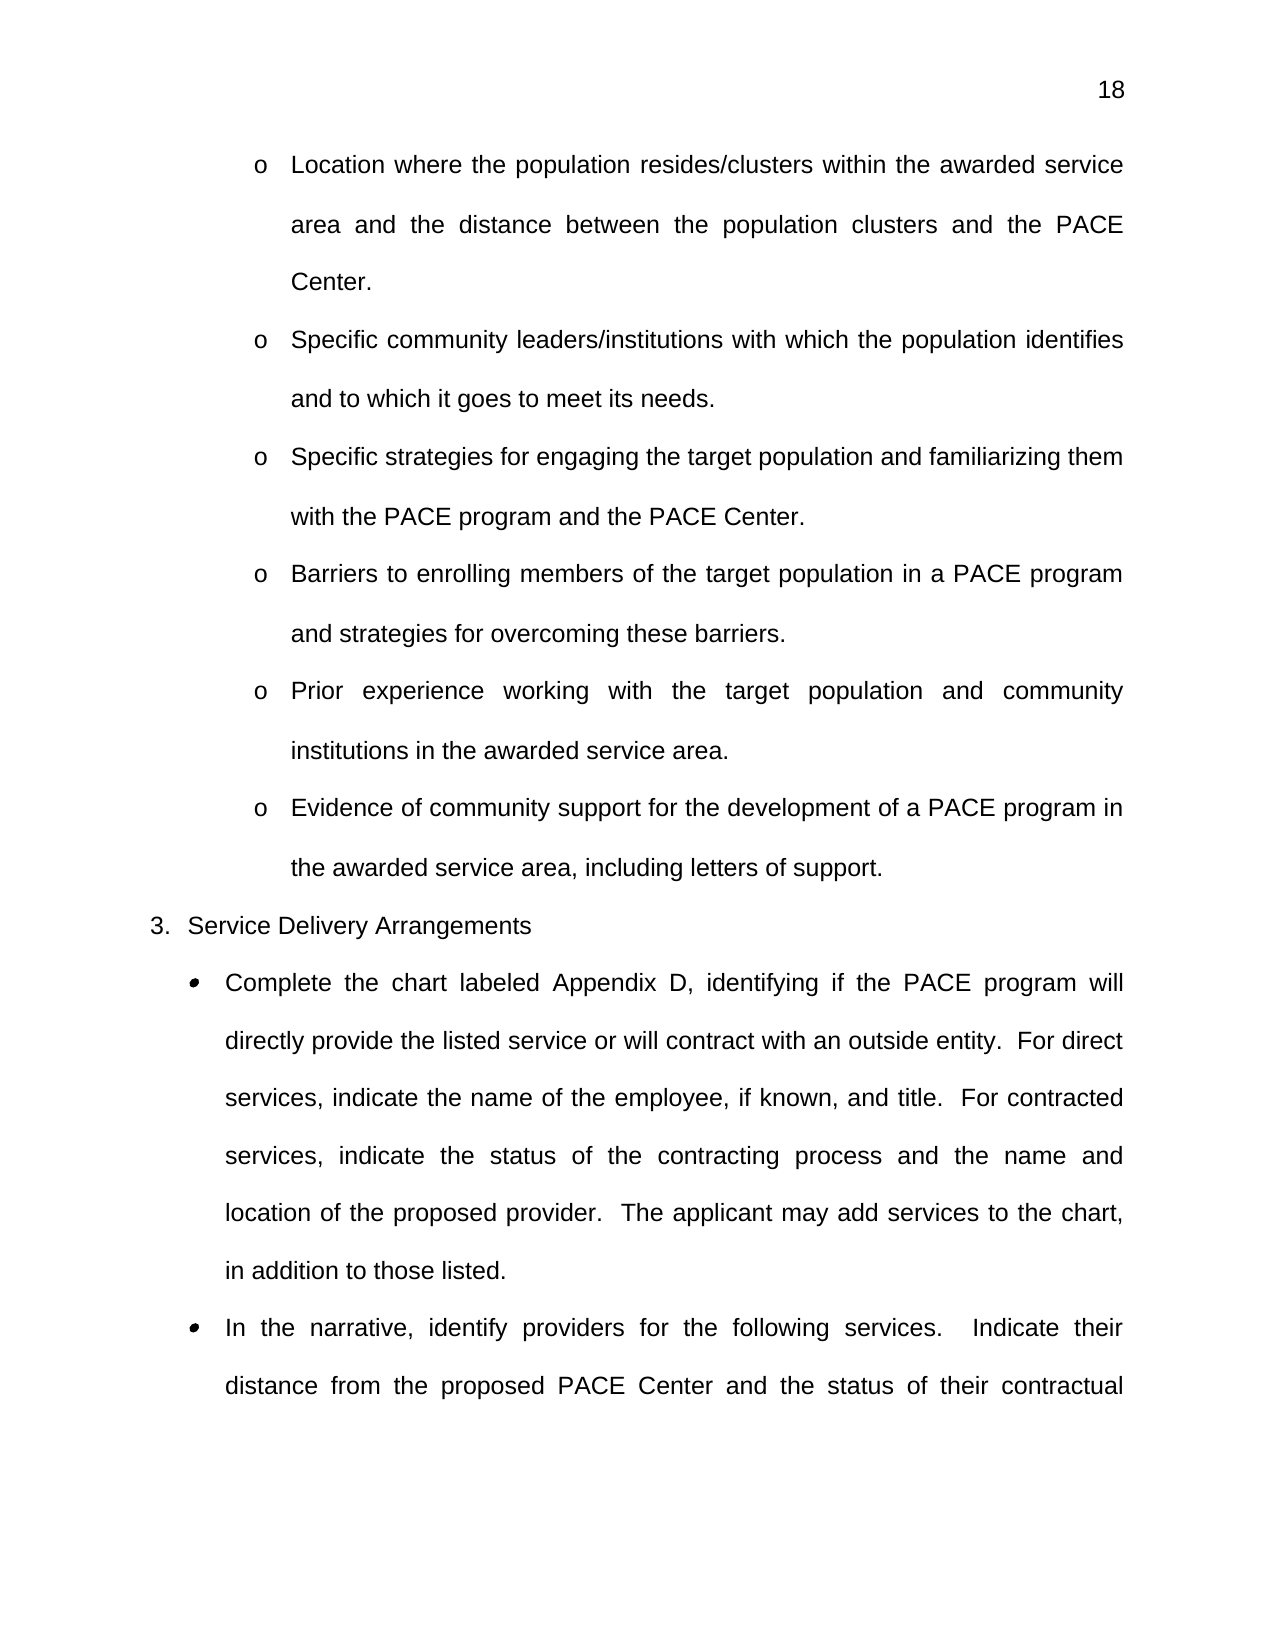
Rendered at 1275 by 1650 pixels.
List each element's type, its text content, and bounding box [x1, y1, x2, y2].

list Complete the chart labeled Appendix D, identifying if the PACE program will directly provide the listed service or will contract with an outside entity. For direct services, indicate the name of the employee, if known, and title. For contracted services, indicate the status of the contracting process and the name and location of the proposed provider. The applicant may add services to the chart, in addition to those listed. [187, 968, 1125, 1284]
list Specific community leaders/institutions with which the population identifies and to which it goes to meet its needs. [253, 325, 1125, 413]
list Evidence of community support for the development of a PACE program in the awarded service area, including letters of support. [253, 793, 1125, 882]
list Barriers to enrolling members of the target population in a PACE program and strategies for overcoming these barriers. [253, 559, 1125, 647]
list Service Delivery Arrangements [150, 911, 1125, 939]
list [187, 1313, 1125, 1399]
list Prior experience working with the target population and community institutions in the awarded service area. [253, 676, 1125, 765]
list Specific strategies for engaging the target population and familiarizing them with the PACE program and the PACE Center. [253, 442, 1125, 530]
list Location where the population resides/clusters within the awarded service area and the distance between the population clusters and the PACE Center. [253, 150, 1125, 296]
